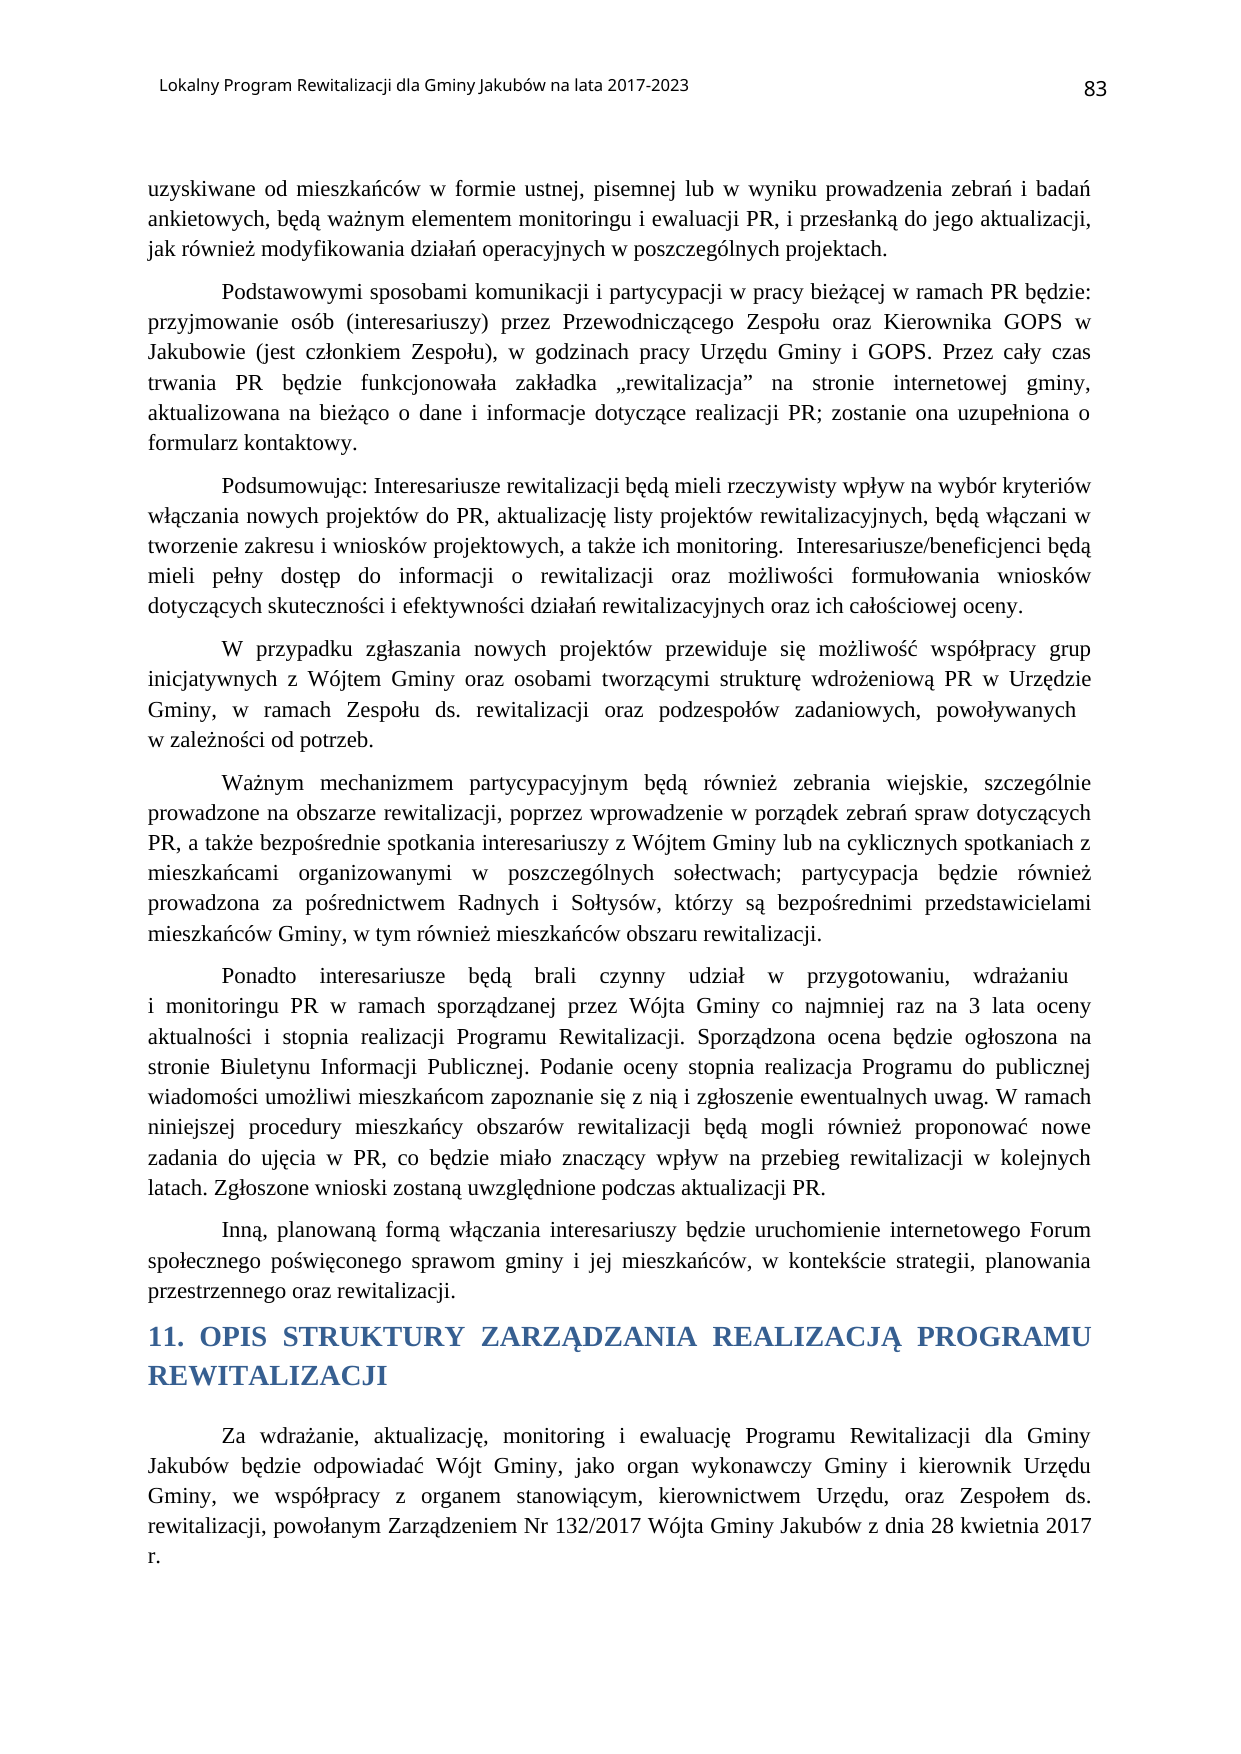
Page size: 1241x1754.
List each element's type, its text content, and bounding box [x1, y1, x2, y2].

text Inną, planowaną formą włączania interesariuszy będzie uruchomienie internetowego Forum społecznego poświęconego sprawom gminy i jej mieszkańców, w kontekście strategii, planowania przestrzennego oraz rewitalizacji. [148, 1216, 1093, 1303]
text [148, 175, 1093, 262]
text Ponadto interesariusze będą brali czynny udział w przygotowaniu, wdrażaniu i monitoringu PR w ramach sporządzanej przez Wójta Gminy co najmniej raz na 3 lata oceny aktualności i stopnia realizacji Programu Rewitalizacji. Sporządzona ocena będzie ogłoszona na stronie Biuletynu Informacji Publicznej. Podanie oceny stopnia realizacja Programu do publicznej wiadomości umożliwi mieszkańcom zapoznanie się z nią i zgłoszenie ewentualnych uwag. W ramach niniejszej procedury mieszkańcy obszarów rewitalizacji będą mogli również proponować nowe zadania do ujęcia w PR, co będzie miało znaczący wpływ na przebieg rewitalizacji w kolejnych latach. Zgłoszone wnioski zostaną uwzględnione podczas aktualizacji PR. [148, 962, 1093, 1200]
text Podsumowując: Interesariusze rewitalizacji będą mieli rzeczywisty wpływ na wybór kryteriów włączania nowych projektów do PR, aktualizację listy projektów rewitalizacyjnych, będą włączani w tworzenie zakresu i wniosków projektowych, a także ich monitoring. Interesariusze/beneficjenci będą mieli pełny dostęp do informacji o rewitalizacji oraz możliwości formułowania wniosków dotyczących skuteczności i efektywności działań rewitalizacyjnych oraz ich całościowej oceny. [148, 472, 1093, 619]
text Ważnym mechanizmem partycypacyjnym będą również zebrania wiejskie, szczególnie prowadzone na obszarze rewitalizacji, poprzez wprowadzenie w porządek zebrań spraw dotyczących PR, a także bezpośrednie spotkania interesariuszy z Wójtem Gminy lub na cyklicznych spotkaniach z mieszkańcami organizowanymi w poszczególnych sołectwach; partycypacja będzie również prowadzona za pośrednictwem Radnych i Sołtysów, którzy są bezpośrednimi przedstawicielami mieszkańców Gminy, w tym również mieszkańców obszaru rewitalizacji. [148, 768, 1093, 946]
text Podstawowymi sposobami komunikacji i partycypacji w pracy bieżącej w ramach PR będzie: przyjmowanie osób (interesariuszy) przez Przewodniczącego Zespołu oraz Kierownika GOPS w Jakubowie (jest członkiem Zespołu), w godzinach pracy Urzędu Gminy i GOPS. Przez cały czas trwania PR będzie funkcjonowała zakładka „rewitalizacja” na stronie internetowej gminy, aktualizowana na bieżąco o dane i informacje dotyczące realizacji PR; zostanie ona uzupełniona o formularz kontaktowy. [148, 278, 1093, 455]
text W przypadku zgłaszania nowych projektów przewiduje się możliwość współpracy grup inicjatywnych z Wójtem Gminy oraz osobami tworzącymi strukturę wdrożeniową PR w Urzędzie Gminy, w ramach Zespołu ds. rewitalizacji oraz podzespołów zadaniowych, powoływanych w zależności od potrzeb. [148, 635, 1093, 752]
text Za wdrażanie, aktualizację, monitoring i ewaluację Programu Rewitalizacji dla Gminy Jakubów będzie odpowiadać Wójt Gminy, jako organ wykonawczy Gminy i kierownik Urzędu Gminy, we współpracy z organem stanowiącym, kierownictwem Urzędu, oraz Zespołem ds. rewitalizacji, powołanym Zarządzeniem Nr 132/2017 Wójta Gminy Jakubów z dnia 28 kwietnia 2017 r. [148, 1422, 1093, 1569]
subtitle 11. OPIS STRUKTURY ZARZĄDZANIA REALIZACJĄ PROGRAMU REWITALIZACJI [148, 1319, 1093, 1392]
